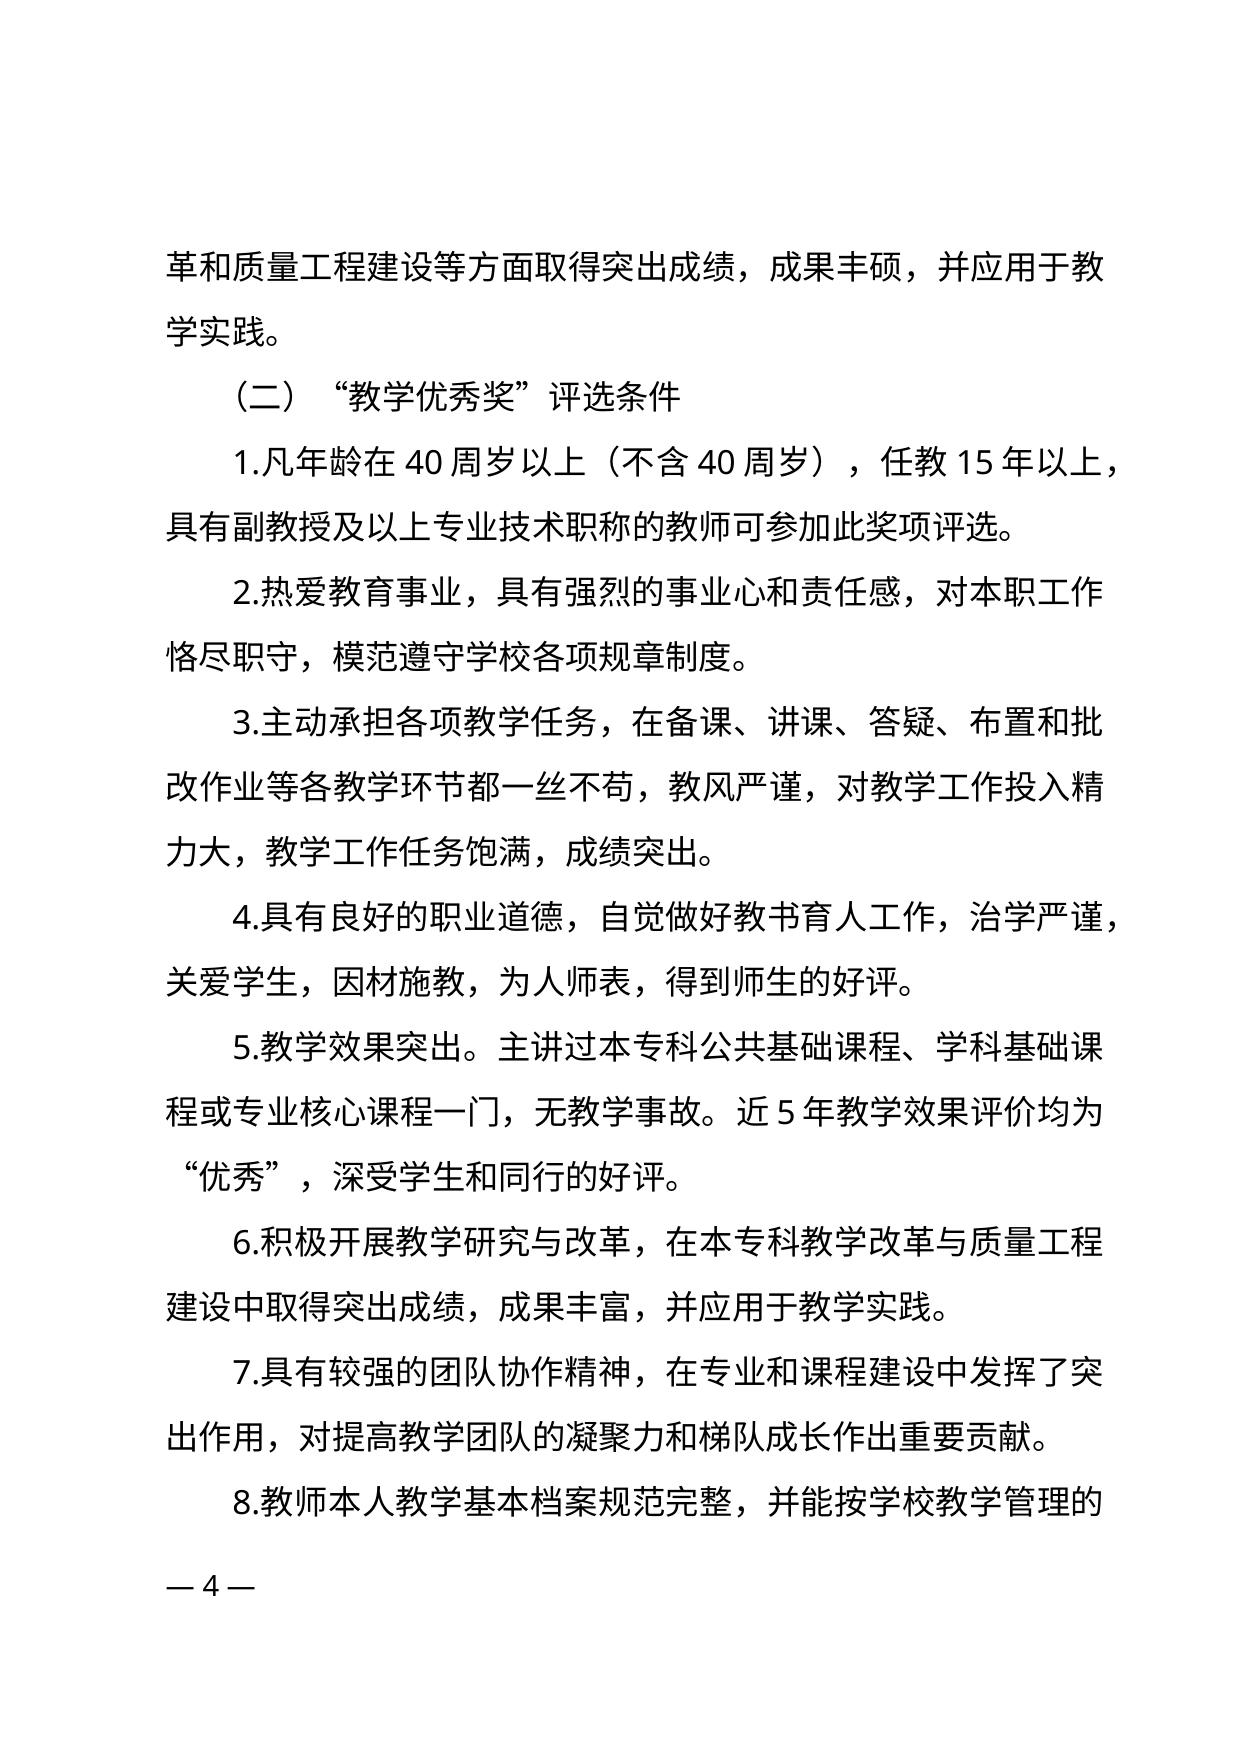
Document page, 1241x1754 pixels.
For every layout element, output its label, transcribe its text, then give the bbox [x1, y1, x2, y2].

text 2.热爱教育事业，具有强烈的事业心和责任感，对本职工作恪尽职守，模范遵守学校各项规章制度。 [165, 558, 1104, 688]
text 4.具有良好的职业道德，自觉做好教书育人工作，治学严谨，关爱学生，因材施教，为人师表，得到师生的好评。 [165, 883, 1104, 1013]
text （二）“教学优秀奖”评选条件 [165, 363, 1104, 428]
text 3.主动承担各项教学任务，在备课、讲课、答疑、布置和批改作业等各教学环节都一丝不苟，教风严谨，对教学工作投入精力大，教学工作任务饱满，成绩突出。 [165, 688, 1104, 883]
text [165, 1468, 1104, 1533]
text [165, 233, 1104, 363]
text 5.教学效果突出。主讲过本专科公共基础课程、学科基础课程或专业核心课程一门，无教学事故。近5年教学效果评价均为“优秀”，深受学生和同行的好评。 [165, 1013, 1104, 1208]
text 1.凡年龄在40周岁以上（不含40周岁），任教15年以上，具有副教授及以上专业技术职称的教师可参加此奖项评选。 [165, 428, 1104, 558]
text 7.具有较强的团队协作精神，在专业和课程建设中发挥了突出作用，对提高教学团队的凝聚力和梯队成长作出重要贡献。 [165, 1338, 1104, 1468]
text 6.积极开展教学研究与改革，在本专科教学改革与质量工程建设中取得突出成绩，成果丰富，并应用于教学实践。 [165, 1208, 1104, 1338]
